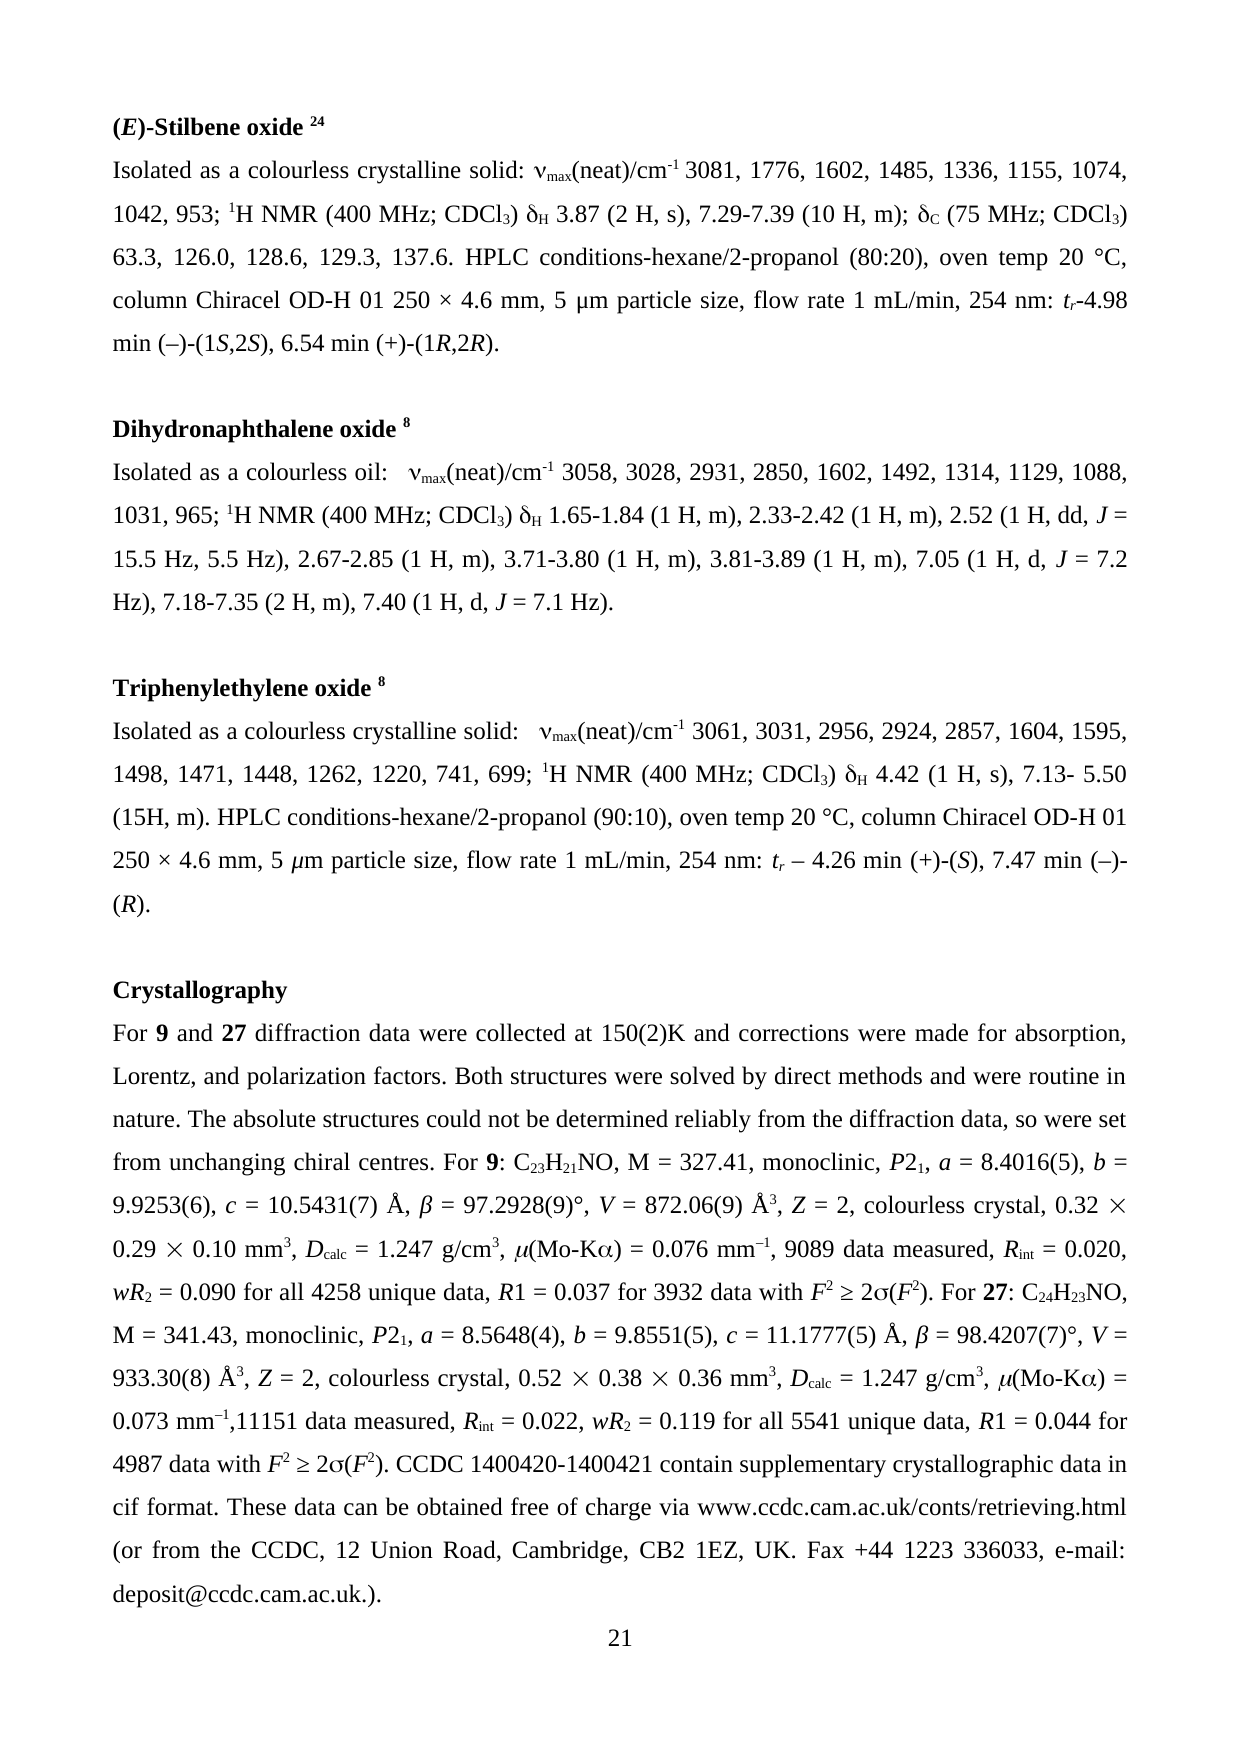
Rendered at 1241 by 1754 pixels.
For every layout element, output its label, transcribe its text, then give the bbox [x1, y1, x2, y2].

text Triphenylethylene oxide 8 [112, 673, 1128, 702]
text Isolated as a colourless crystalline solid: max(neat)/cm-1 3081, 1776, 1602, 1485, 1336, 1155, 1074, 1042, 953; 1H NMR (400 MHz; CDCl3) H 3.87 (2 H, s), 7.29-7.39 (10 H, m); C (75 MHz; CDCl3) 63.3, 126.0, 128.6, 129.3, 137.6. HPLC conditions-hexane/2-propanol (80:20), oven temp 20 °C, column Chiracel OD-H 01 250 × 4.6 mm, 5 μm particle size, flow rate 1 mL/min, 254 nm: tr-4.98 min (–)-(1S,2S), 6.54 min (+)-(1R,2R). [112, 156, 1128, 357]
text Crystallography [112, 975, 1128, 1004]
text Dihydronaphthalene oxide 8 [112, 414, 1128, 443]
text Isolated as a colourless crystalline solid: max(neat)/cm-1 3061, 3031, 2956, 2924, 2857, 1604, 1595, 1498, 1471, 1448, 1262, 1220, 741, 699; 1H NMR (400 MHz; CDCl3) H 4.42 (1 H, s), 7.13- 5.50 (15H, m). HPLC conditions-hexane/2-propanol (90:10), oven temp 20 °C, column Chiracel OD-H 01 250 × 4.6 mm, 5 μm particle size, flow rate 1 mL/min, 254 nm: tr – 4.26 min (+)-(S), 7.47 min (–)-(R). [112, 716, 1128, 917]
text Isolated as a colourless oil: max(neat)/cm-1 3058, 3028, 2931, 2850, 1602, 1492, 1314, 1129, 1088, 1031, 965; 1H NMR (400 MHz; CDCl3) H 1.65-1.84 (1 H, m), 2.33-2.42 (1 H, m), 2.52 (1 H, dd, J = 15.5 Hz, 5.5 Hz), 2.67-2.85 (1 H, m), 3.71-3.80 (1 H, m), 3.81-3.89 (1 H, m), 7.05 (1 H, d, J = 7.2 Hz), 7.18-7.35 (2 H, m), 7.40 (1 H, d, J = 7.1 Hz). [112, 457, 1128, 616]
text (E)-Stilbene oxide 24 [112, 112, 1128, 141]
text For 9 and 27 diffraction data were collected at 150(2)K and corrections were made for absorption, Lorentz, and polarization factors. Both structures were solved by direct methods and were routine in nature. The absolute structures could not be determined reliably from the diffraction data, so were set from unchanging chiral centres. For 9: C23H21NO, M = 327.41, monoclinic, P21, a = 8.4016(5), b = 9.9253(6), c = 10.5431(7) Å, β = 97.2928(9)°, V = 872.06(9) Å3, Z = 2, colourless crystal, 0.32 0.29 0.10 mm3, Dcalc = 1.247 g/cm3, (Mo-K) = 0.076 mm–1, 9089 data measured, Rint = 0.020, wR2 = 0.090 for all 4258 unique data, R1 = 0.037 for 3932 data with F2 ≥ 2(F2). For 27: C24H23NO, M = 341.43, monoclinic, P21, a = 8.5648(4), b = 9.8551(5), c = 11.1777(5) Å, β = 98.4207(7)°, V = 933.30(8) Å3, Z = 2, colourless crystal, 0.52 0.38 0.36 mm3, Dcalc = 1.247 g/cm3, (Mo-K) = 0.073 mm–1,11151 data measured, Rint = 0.022, wR2 = 0.119 for all 5541 unique data, R1 = 0.044 for 4987 data with F2 ≥ 2(F2). CCDC 1400420-1400421 contain supplementary crystallographic data in cif format. These data can be obtained free of charge via www.ccdc.cam.ac.uk/conts/retrieving.html (or from the CCDC, 12 Union Road, Cambridge, CB2 1EZ, UK. Fax +44 1223 336033, e-mail: deposit@ccdc.cam.ac.uk.). [112, 1018, 1128, 1607]
